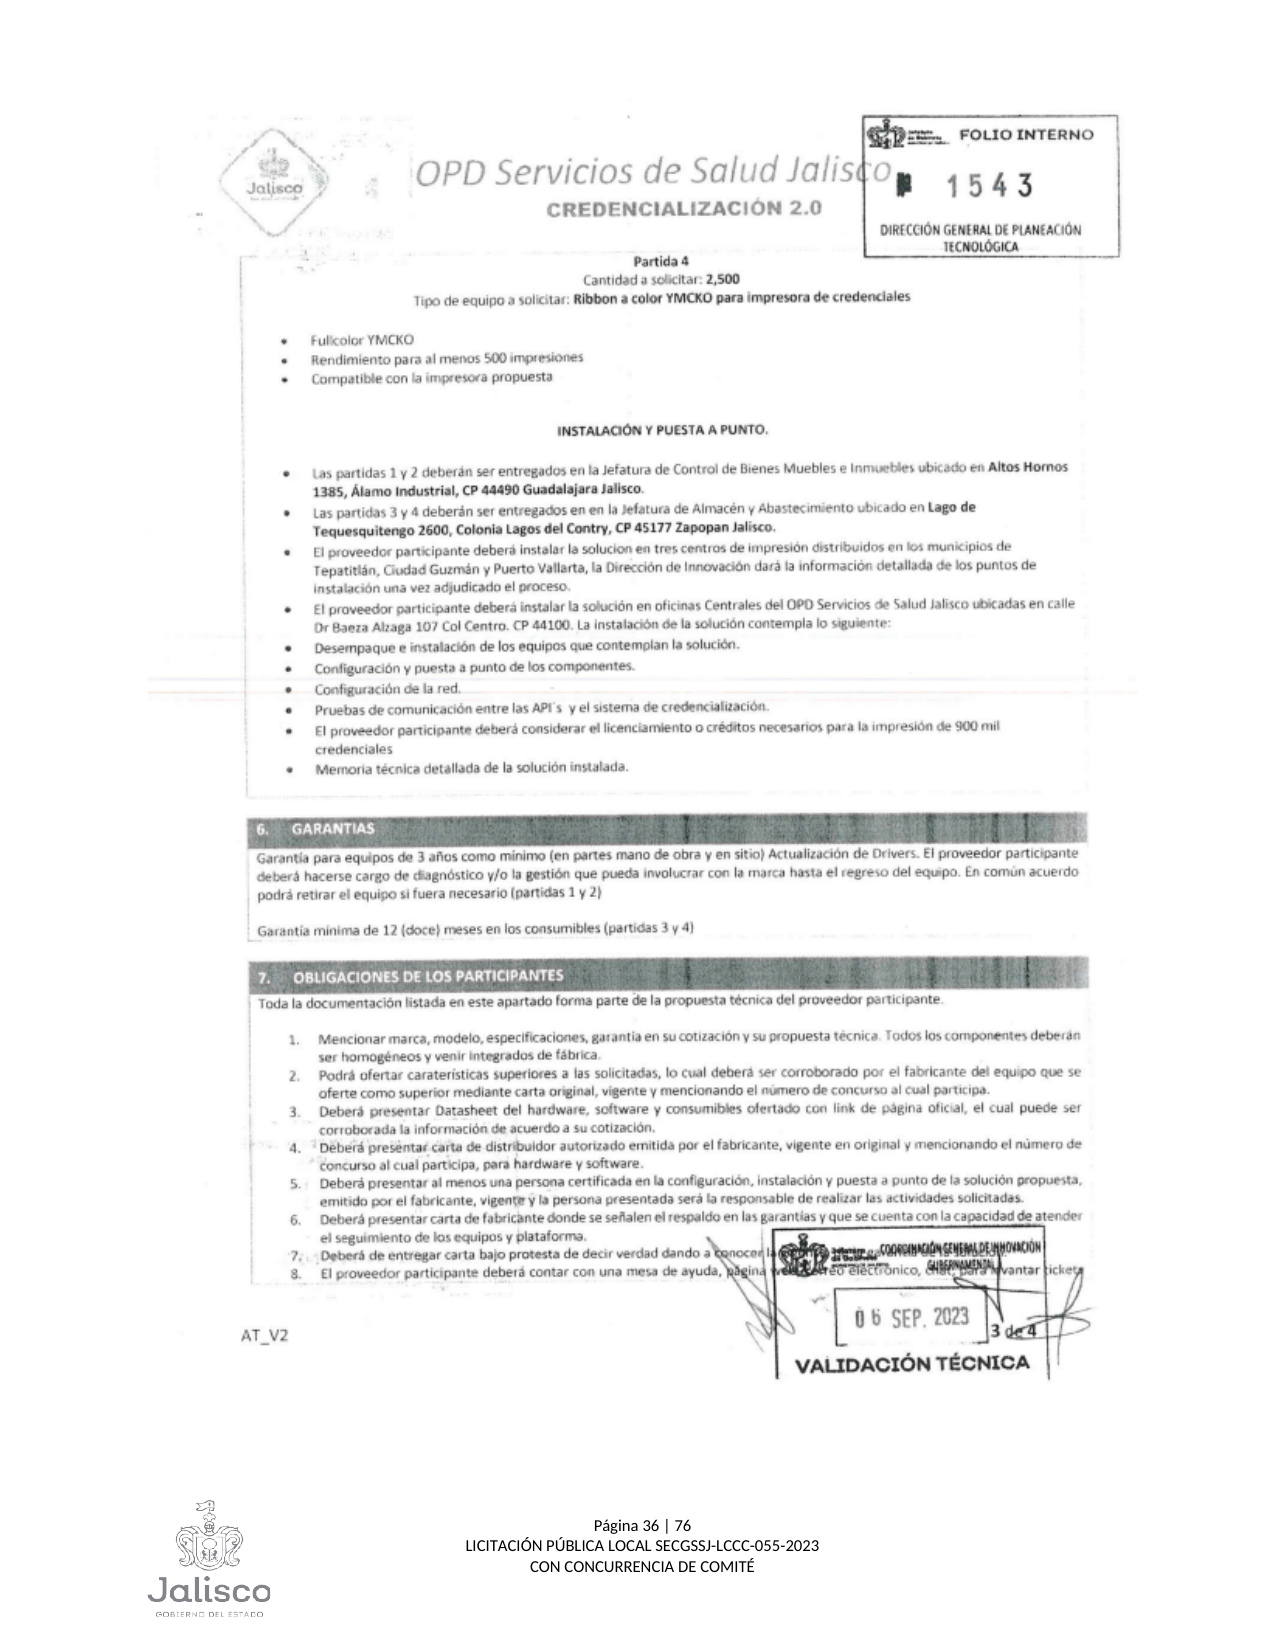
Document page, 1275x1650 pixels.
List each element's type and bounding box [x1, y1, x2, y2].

picture [147, 1500, 271, 1617]
picture [147, 98, 1137, 1395]
